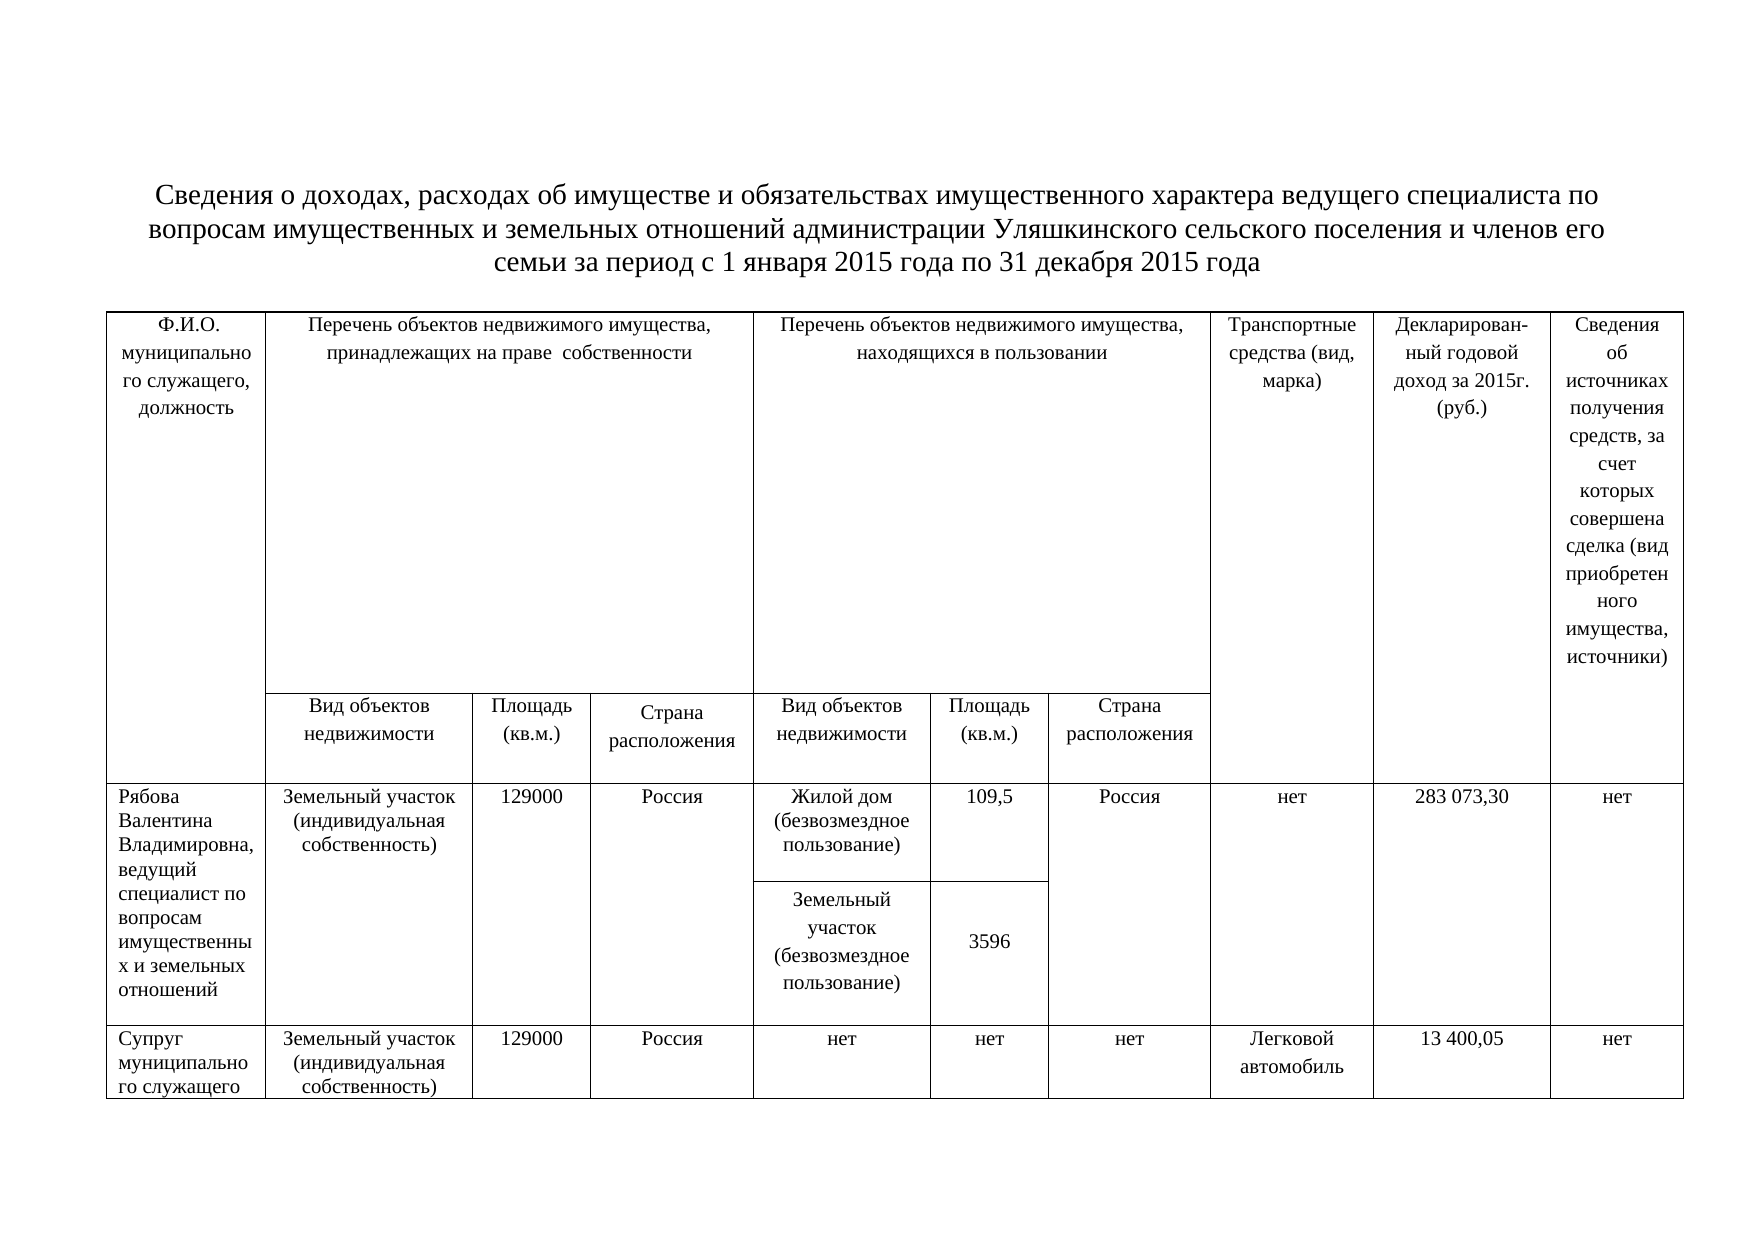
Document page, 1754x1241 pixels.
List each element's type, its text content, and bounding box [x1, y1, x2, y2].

text Сведения о доходах, расходах об имуществе и обязательствах имущественного характера ведущего специалиста по вопросам имущественных и земельных отношений администрации Уляшкинского сельского поселения и членов его семьи за период с 1 января 2015 года по 31 декабря 2015 года [118, 177, 1636, 278]
table_cell [1374, 693, 1550, 783]
table_cell нет [1049, 1026, 1210, 1098]
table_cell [107, 1026, 265, 1098]
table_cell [1211, 1026, 1373, 1098]
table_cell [266, 1026, 472, 1098]
table_cell Площадь (кв.м.) [931, 694, 1048, 783]
table_cell нет [1211, 784, 1373, 1025]
table_cell Страна расположения [1049, 694, 1210, 783]
table_cell Земельный участок (безвозмездное пользование) [754, 882, 930, 1025]
table_cell Россия [591, 784, 753, 1025]
table_cell Жилой дом (безвозмездное пользование) [754, 784, 930, 881]
table_cell 109,5 [931, 784, 1048, 881]
table_header Декларирован-ный годовой доход за 2015г. (руб.) [1374, 313, 1550, 692]
table_cell Вид объектов недвижимости [266, 694, 472, 783]
table_cell Площадь (кв.м.) [473, 694, 590, 783]
table_cell 13 400,05 [1374, 1026, 1550, 1098]
table_cell нет [1551, 1026, 1683, 1098]
table_cell Вид объектов недвижимости [754, 694, 930, 783]
table_cell нет [754, 1026, 930, 1098]
table_cell 3596 [931, 882, 1048, 1025]
table_cell Страна расположения [591, 694, 753, 783]
table_cell Земельный участок (индивидуальная собственность) [266, 784, 472, 1025]
table_header Перечень объектов недвижимого имущества, принадлежащих на праве собственности [266, 313, 753, 692]
table_header Ф.И.О. муниципального служащего, должность [107, 313, 265, 783]
table_cell 283 073,30 [1374, 784, 1550, 1025]
table_cell [1211, 693, 1373, 783]
table_cell Рябова Валентина Владимировна, ведущий специалист по вопросам имущественных и земельных отношений [107, 784, 265, 1025]
table_header Перечень объектов недвижимого имущества, находящихся в пользовании [754, 313, 1210, 692]
table_cell 129000 [473, 784, 590, 1025]
table_cell 129000 [473, 1026, 590, 1098]
table_cell нет [1551, 784, 1683, 1025]
table_header Сведения об источниках получения средств, за счет которых совершена сделка (вид приобретенного имущества, источники) [1551, 313, 1683, 692]
table_cell нет [931, 1026, 1048, 1098]
table_cell Россия Россия [591, 1026, 753, 1098]
table_header Транспортные средства (вид, марка) [1211, 313, 1373, 692]
table_cell [1551, 693, 1683, 783]
table_cell Россия [1049, 784, 1210, 1025]
